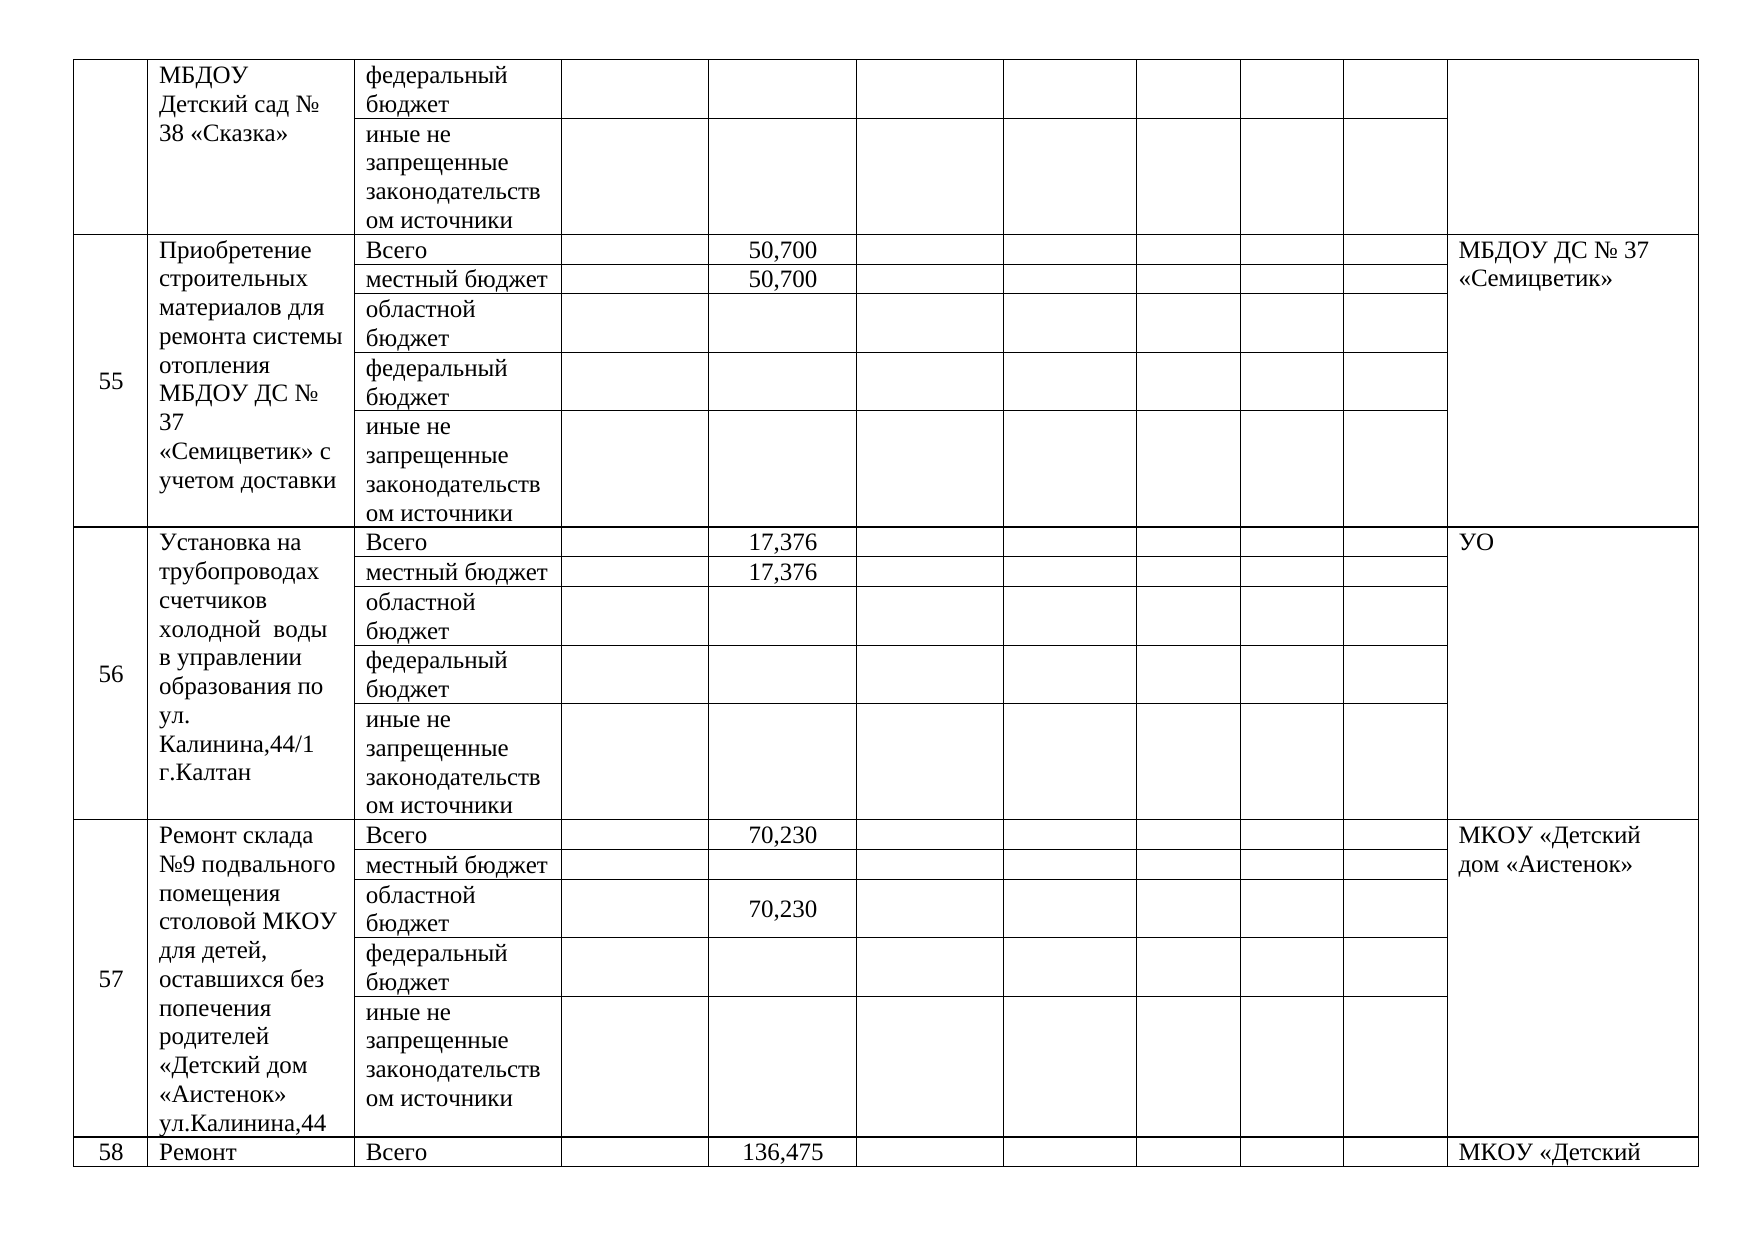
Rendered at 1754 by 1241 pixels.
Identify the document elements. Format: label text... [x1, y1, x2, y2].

table_cell [1137, 265, 1240, 293]
table_cell [562, 294, 708, 352]
table_cell [709, 587, 856, 644]
table_cell областной бюджет [355, 880, 561, 937]
table_cell [1241, 119, 1343, 234]
table_cell [1241, 646, 1343, 703]
table_cell областной бюджет [355, 587, 561, 644]
table_cell [857, 235, 1003, 263]
table_cell [709, 119, 856, 234]
table_cell [1004, 411, 1136, 526]
table_cell местный бюджет [355, 557, 561, 586]
table_cell федеральный бюджет [355, 646, 561, 703]
table_cell [1241, 880, 1343, 937]
table_cell 70,230 [709, 820, 856, 849]
table_cell [1004, 938, 1136, 996]
table_cell [562, 235, 708, 263]
table_cell [709, 294, 856, 352]
table_cell [562, 557, 708, 586]
table_cell [1004, 1138, 1136, 1166]
table_cell иные не запрещенные законодательством источники [355, 411, 561, 526]
table_cell [857, 820, 1003, 849]
table_cell областной бюджет [355, 294, 561, 352]
table_cell [1004, 557, 1136, 586]
table_cell УО [1448, 528, 1698, 819]
table_cell [1344, 850, 1447, 879]
table_cell [1004, 119, 1136, 234]
table_cell [1241, 820, 1343, 849]
table_cell [1137, 820, 1240, 849]
table_cell 55 [74, 235, 147, 526]
table_cell [562, 704, 708, 819]
table_cell [1004, 646, 1136, 703]
table_cell [1344, 997, 1447, 1136]
table_cell Ремонт склада №9 подвального помещения столовой МКОУ для детей, оставшихся без попечения родителей «Детский дом «Аистенок» ул.Калинина,44 [148, 820, 354, 1136]
table_cell [857, 850, 1003, 879]
table_cell [1344, 353, 1447, 410]
table_cell [1344, 557, 1447, 586]
table_cell Всего [355, 528, 561, 556]
table_cell [857, 1138, 1003, 1166]
table_cell [1241, 528, 1343, 556]
table_cell [1137, 880, 1240, 937]
table_cell Всего [355, 235, 561, 263]
table_cell федеральный бюджет [355, 938, 561, 996]
table_cell федеральный бюджет [355, 353, 561, 410]
table_cell [1137, 997, 1240, 1136]
table_cell [709, 646, 856, 703]
table_cell [562, 411, 708, 526]
table_cell [709, 60, 856, 118]
table_cell [857, 704, 1003, 819]
table_cell [1344, 820, 1447, 849]
table_cell [1344, 294, 1447, 352]
table_cell [1344, 646, 1447, 703]
table_cell [709, 411, 856, 526]
table_cell [1241, 850, 1343, 879]
table_cell [857, 587, 1003, 644]
table_cell [1137, 353, 1240, 410]
table_cell местный бюджет [355, 265, 561, 293]
table_cell МБДОУ ДС № 37 «Семицветик» [1448, 235, 1698, 526]
table_cell федеральный бюджет [355, 60, 561, 118]
table_cell 17,376 [709, 528, 856, 556]
table_cell [1241, 1138, 1343, 1166]
table_cell [1004, 850, 1136, 879]
table_cell 58 [74, 1138, 147, 1166]
table_cell [1241, 557, 1343, 586]
table_cell [1344, 265, 1447, 293]
table_cell [1241, 265, 1343, 293]
table_cell [709, 938, 856, 996]
table_cell [1344, 587, 1447, 644]
table_cell 50,700 [709, 265, 856, 293]
table_cell [857, 880, 1003, 937]
table_cell [562, 60, 708, 118]
table_cell [1241, 938, 1343, 996]
table_cell [562, 880, 708, 937]
table_cell [1344, 938, 1447, 996]
table_cell [857, 411, 1003, 526]
table_cell [857, 646, 1003, 703]
table_cell 70,230 [709, 880, 856, 937]
table_cell 57 [74, 820, 147, 1136]
table_cell [1004, 704, 1136, 819]
table_cell [562, 850, 708, 879]
table_cell [709, 850, 856, 879]
table_cell [562, 265, 708, 293]
table_cell [1344, 411, 1447, 526]
table_cell [857, 557, 1003, 586]
table_cell [562, 997, 708, 1136]
table_cell [1004, 880, 1136, 937]
table_cell Установка на трубопроводах счетчиков холодной воды в управлении образования по ул. Калинина,44/1 г.Калтан [148, 528, 354, 819]
table_cell [1137, 294, 1240, 352]
table_cell [857, 938, 1003, 996]
table_cell [1004, 235, 1136, 263]
table_cell [857, 528, 1003, 556]
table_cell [148, 1138, 354, 1166]
table_cell [1137, 528, 1240, 556]
table_cell [1004, 265, 1136, 293]
table_cell [1241, 704, 1343, 819]
table_cell [857, 353, 1003, 410]
table_cell [562, 938, 708, 996]
table_cell 17,376 [709, 557, 856, 586]
table_cell 50,700 [709, 235, 856, 263]
table_cell [1137, 411, 1240, 526]
table_cell [1344, 880, 1447, 937]
table_cell местный бюджет [355, 850, 561, 879]
table_cell [1004, 587, 1136, 644]
table_cell 56 [74, 528, 147, 819]
table_cell иные не запрещенные законодательством источники [355, 119, 561, 234]
table_cell [1004, 294, 1136, 352]
table_cell [857, 265, 1003, 293]
table_cell [1004, 997, 1136, 1136]
table_cell [1004, 820, 1136, 849]
table_cell [857, 294, 1003, 352]
table_cell [1344, 235, 1447, 263]
table_cell [1344, 119, 1447, 234]
table_cell [1344, 60, 1447, 118]
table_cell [1448, 1138, 1698, 1166]
table_cell [562, 1138, 708, 1166]
table_cell [1137, 1138, 1240, 1166]
table_cell МКОУ «Детский дом «Аистенок» [1448, 820, 1698, 1136]
table_cell [709, 997, 856, 1136]
table_cell [1241, 60, 1343, 118]
table_cell [1344, 704, 1447, 819]
table_cell [1344, 528, 1447, 556]
table_cell [1004, 60, 1136, 118]
table_cell [1241, 235, 1343, 263]
table_cell [1241, 353, 1343, 410]
table_cell [1241, 587, 1343, 644]
table_cell [857, 119, 1003, 234]
table_cell Всего [355, 820, 561, 849]
table_cell [562, 119, 708, 234]
table_cell [1344, 1138, 1447, 1166]
table_cell [1137, 850, 1240, 879]
table_cell [562, 587, 708, 644]
table_cell [709, 704, 856, 819]
table_cell [1137, 704, 1240, 819]
table_cell [1137, 557, 1240, 586]
table_cell Всего [355, 1138, 561, 1166]
table_cell [1137, 119, 1240, 234]
table_cell иные не запрещенные законодательством источники [355, 997, 561, 1136]
table_cell [857, 60, 1003, 118]
table_cell [1137, 938, 1240, 996]
table_cell [1241, 294, 1343, 352]
table_cell [1137, 235, 1240, 263]
table_cell Приобретение строительных материалов для ремонта системы отопления МБДОУ ДС № 37 «Семицветик» с учетом доставки [148, 235, 354, 526]
table_cell [562, 646, 708, 703]
table_cell [1137, 60, 1240, 118]
table_cell [1137, 646, 1240, 703]
table_cell [1004, 353, 1136, 410]
table_cell [709, 353, 856, 410]
table_cell [1241, 997, 1343, 1136]
table_cell [562, 820, 708, 849]
table_cell 136,475 [709, 1138, 856, 1166]
table_cell [1241, 411, 1343, 526]
table_cell [857, 997, 1003, 1136]
table_cell [1137, 587, 1240, 644]
table_cell иные не запрещенные законодательством источники [355, 704, 561, 819]
table_cell [562, 528, 708, 556]
table_cell [562, 353, 708, 410]
table_cell [1004, 528, 1136, 556]
